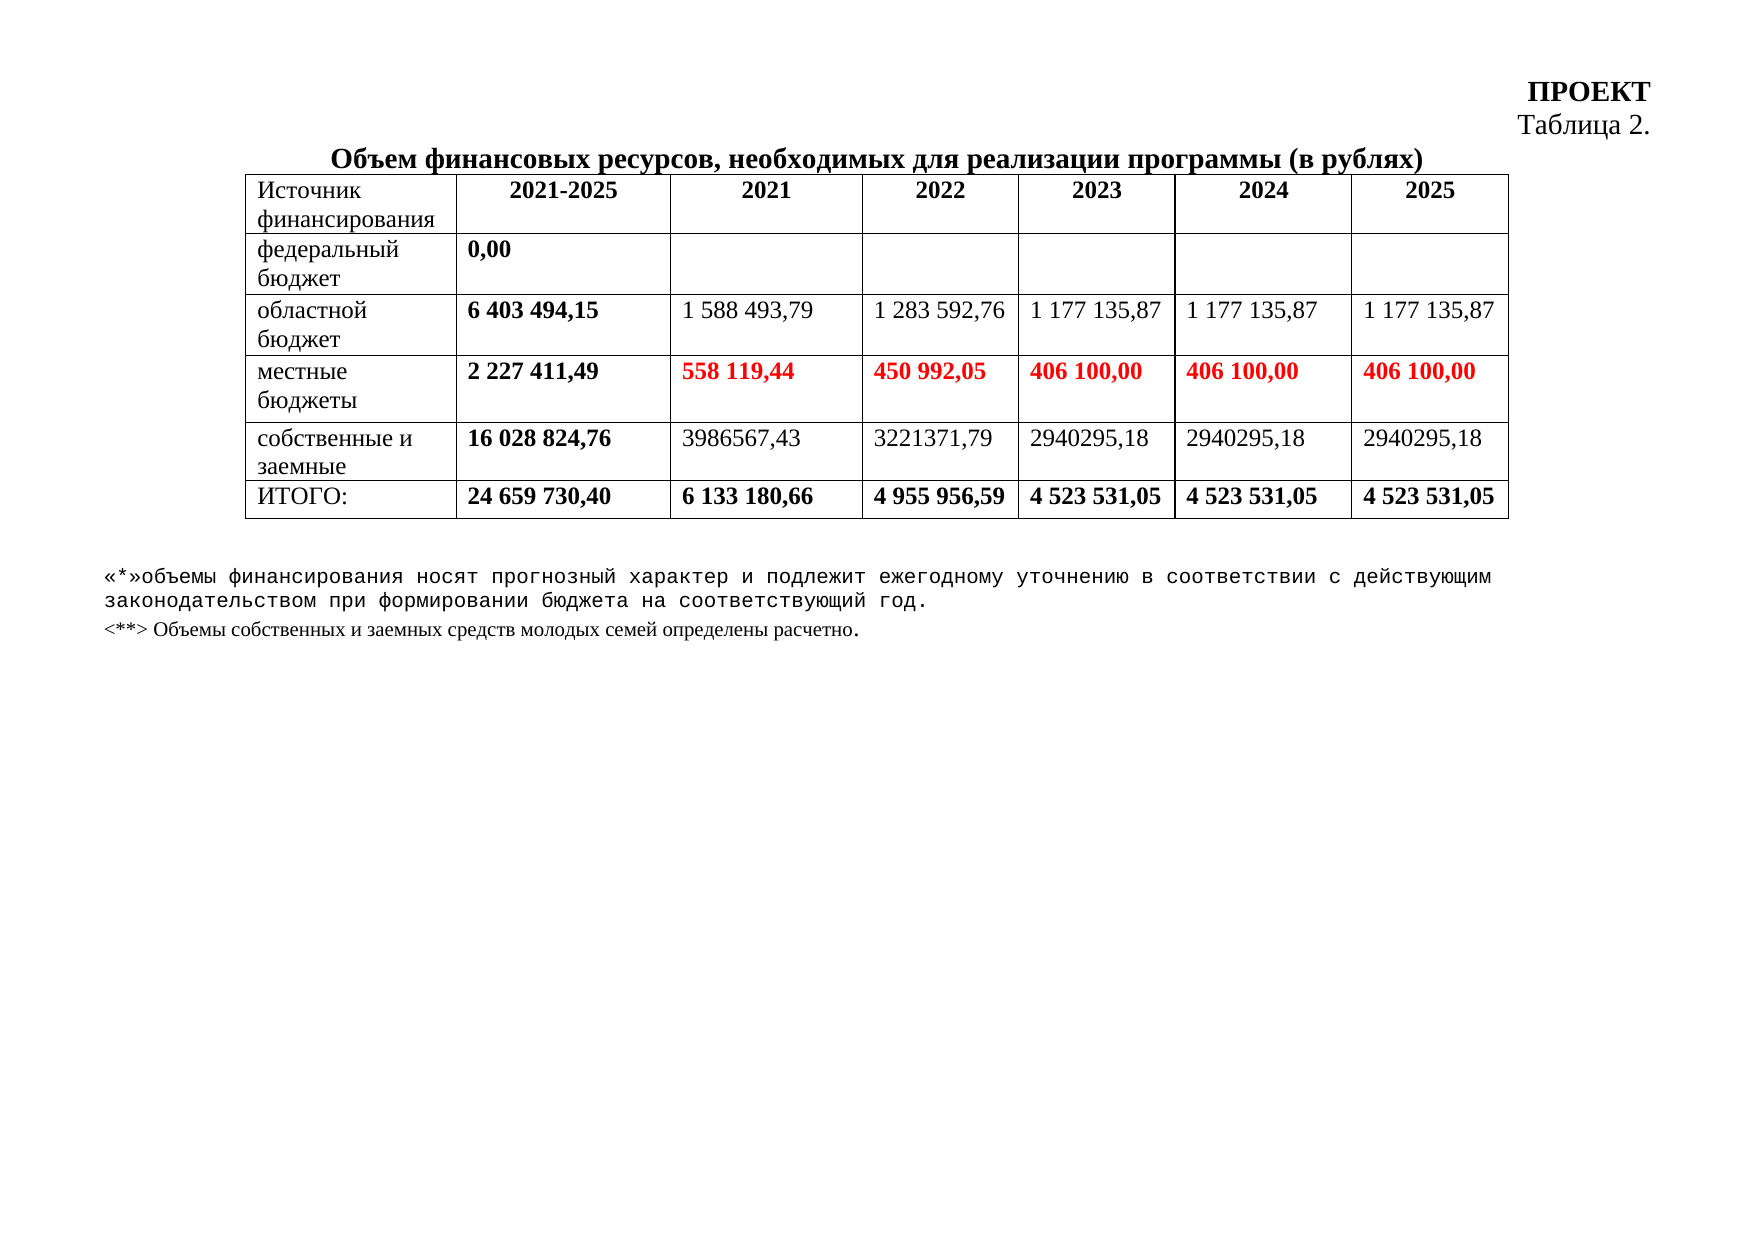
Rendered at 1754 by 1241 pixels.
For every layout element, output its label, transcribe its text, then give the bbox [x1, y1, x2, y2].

table_cell 406 100,00 [1019, 356, 1174, 422]
table_cell 1 177 135,87 [1019, 295, 1174, 355]
table_cell 3986567,43 [671, 423, 862, 480]
table_cell 406 100,00 [1176, 356, 1351, 422]
table_cell [863, 234, 1018, 294]
table_cell [1352, 234, 1508, 294]
table_header 2025 [1352, 175, 1508, 233]
table_cell областной бюджет [246, 295, 456, 355]
table_cell 4 523 531,05 [1352, 481, 1508, 518]
table_cell 24 659 730,40 [457, 481, 670, 518]
table_cell 406 100,00 [1352, 356, 1508, 422]
text Таблица 2. [103, 107, 1651, 141]
table_cell ИТОГО: [246, 481, 456, 518]
table_cell 450 992,05 [863, 356, 1018, 422]
table_header Источник финансирования [246, 175, 456, 233]
table_cell 6 133 180,66 [671, 481, 862, 518]
table_cell 4 955 956,59 [863, 481, 1018, 518]
table_cell 1 588 493,79 [671, 295, 862, 355]
table_cell 6 403 494,15 [457, 295, 670, 355]
text «*»объемы финансирования носят прогнозный характер и подлежит ежегодному уточнению в соответствии с действующим законодательством при формировании бюджета на соответствующий год. [103, 566, 1651, 613]
table_cell [1019, 234, 1174, 294]
table_cell 2 227 411,49 [457, 356, 670, 422]
table_cell [671, 234, 862, 294]
table_cell собственные и заемные [246, 423, 456, 480]
table_header 2023 [1019, 175, 1174, 233]
table_cell 16 028 824,76 [457, 423, 670, 480]
table_cell 1 177 135,87 [1176, 295, 1351, 355]
table_cell 1 283 592,76 [863, 295, 1018, 355]
table_cell 558 119,44 [671, 356, 862, 422]
table_cell 4 523 531,05 [1176, 481, 1351, 518]
text Объем финансовых ресурсов, необходимых для реализации программы (в рублях) [103, 141, 1651, 174]
table_cell 0,00 [457, 234, 670, 294]
table_cell федеральный бюджет [246, 234, 456, 294]
table_header 2021-2025 [457, 175, 670, 233]
table_cell 2940295,18 [1352, 423, 1508, 480]
text <**> Объемы собственных и заемных средств молодых семей определены расчетно. [103, 613, 1651, 642]
table_header 2021 [671, 175, 862, 233]
table_cell 1 177 135,87 [1352, 295, 1508, 355]
table_cell [1176, 234, 1351, 294]
table_header 2024 [1176, 175, 1351, 233]
table_cell 2940295,18 [1176, 423, 1351, 480]
table_cell местные бюджеты [246, 356, 456, 422]
table_cell 4 523 531,05 [1019, 481, 1174, 518]
table_cell 3221371,79 [863, 423, 1018, 480]
table_header 2022 [863, 175, 1018, 233]
table_cell 2940295,18 [1019, 423, 1174, 480]
